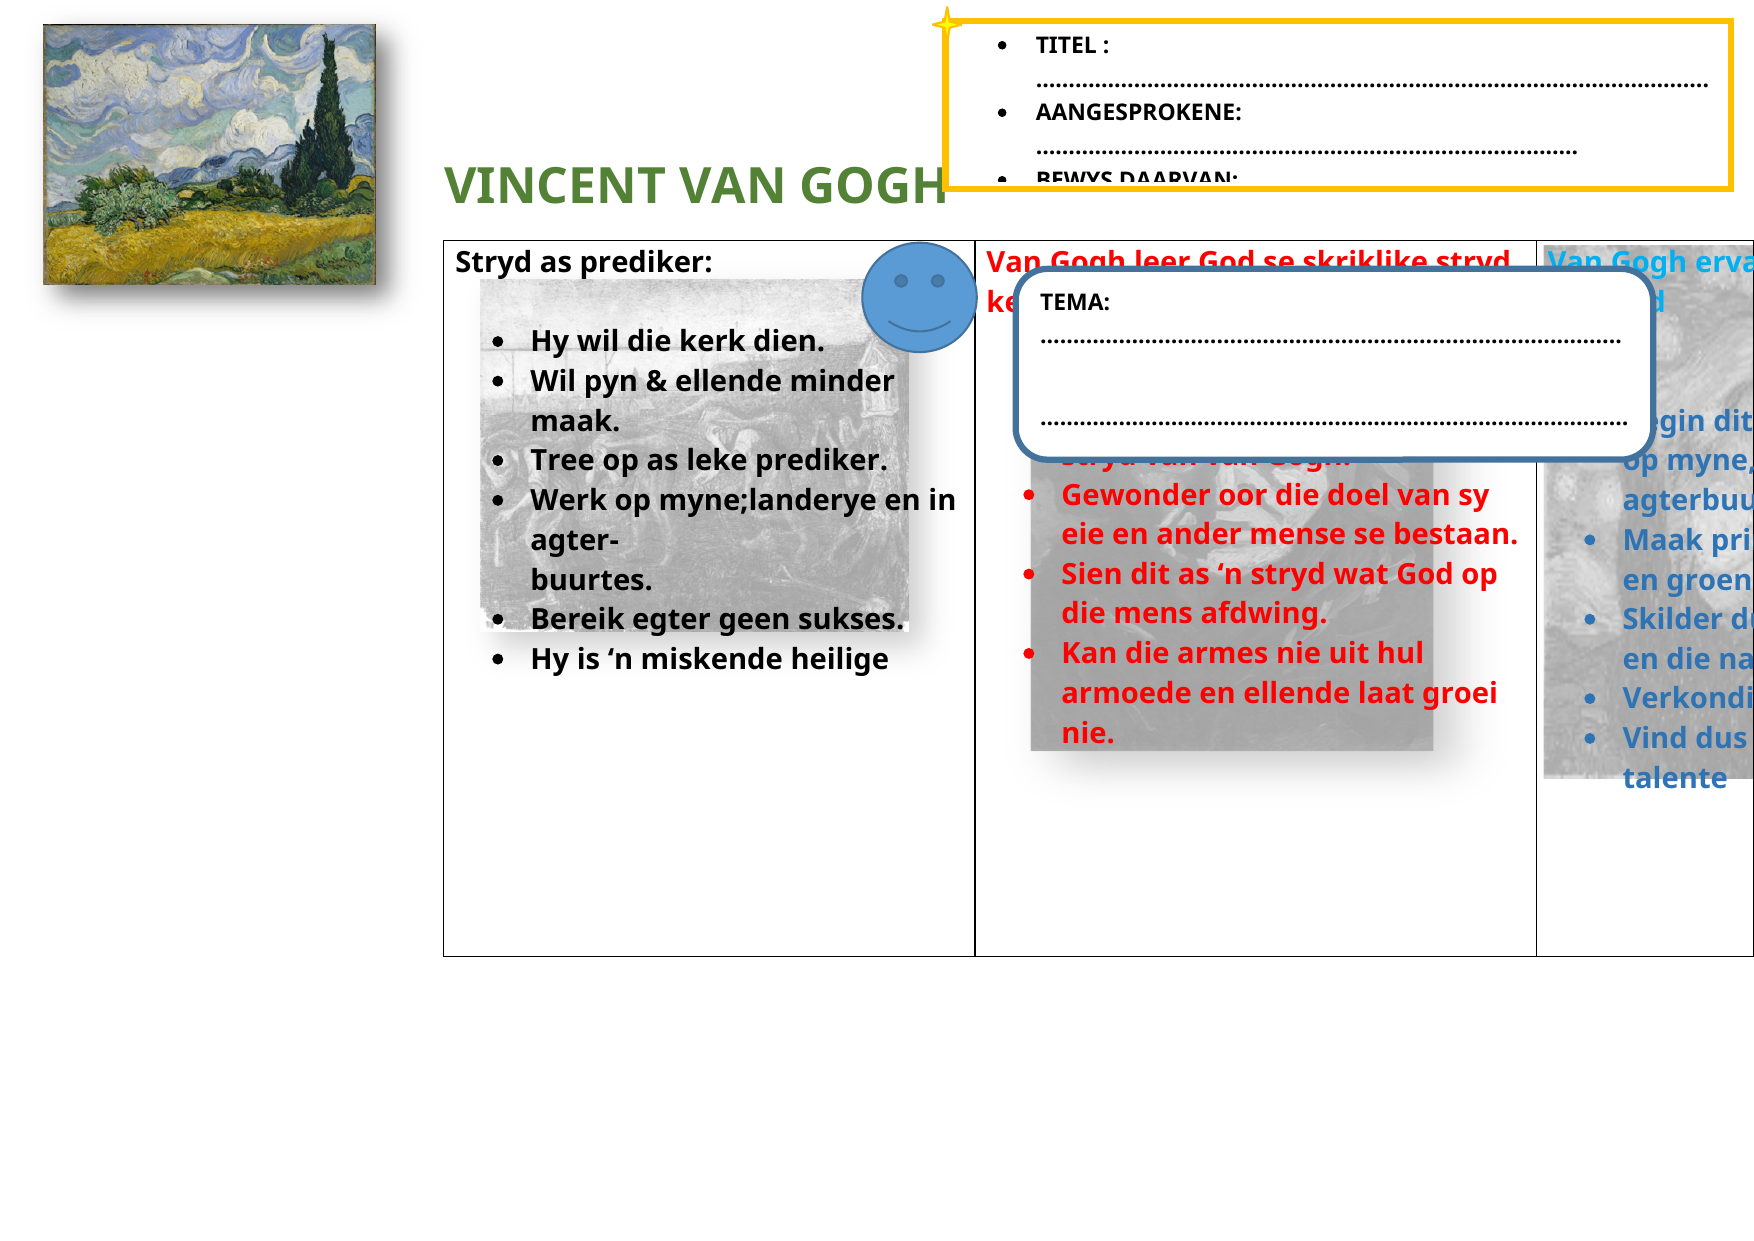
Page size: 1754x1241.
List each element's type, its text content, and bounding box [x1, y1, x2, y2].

table_header Van Gogh leer God se skriklike stryd ken. Die ellende en stryd van die armes word ook ‘n innerlike stryd van van Gogh. Gewonder oor die doel van sy eie en ander mense se bestaan. Sien dit as ‘n stryd wat God op die mens afdwing. Kan die armes nie uit hul armoede en ellende laat groei nie. [976, 241, 1536, 956]
list VINCENT VAN GOGH [426, 150, 1604, 218]
table_header Stryd as prediker: Hy wil die kerk dien. Wil pyn & ellende minder maak. Tree op as leke prediker. Werk op myne;landerye en in agter- buurtes. Bereik egter geen sukses. Hy is ‘n miskende heilige [444, 241, 974, 956]
table_header Van Gogh ervaar liefde en vreugde van God Begin dit wat hy gesien het op myne, landerye en agterbuurtes te skilder. Maak primer van blou’ geel en groen gebruik. Skilder dus God se maaksels en die natuur. Verkondig so God se liefde Vind dus sy doel d.m.v. sy talente [1537, 241, 1753, 956]
picture [18, 0, 426, 335]
